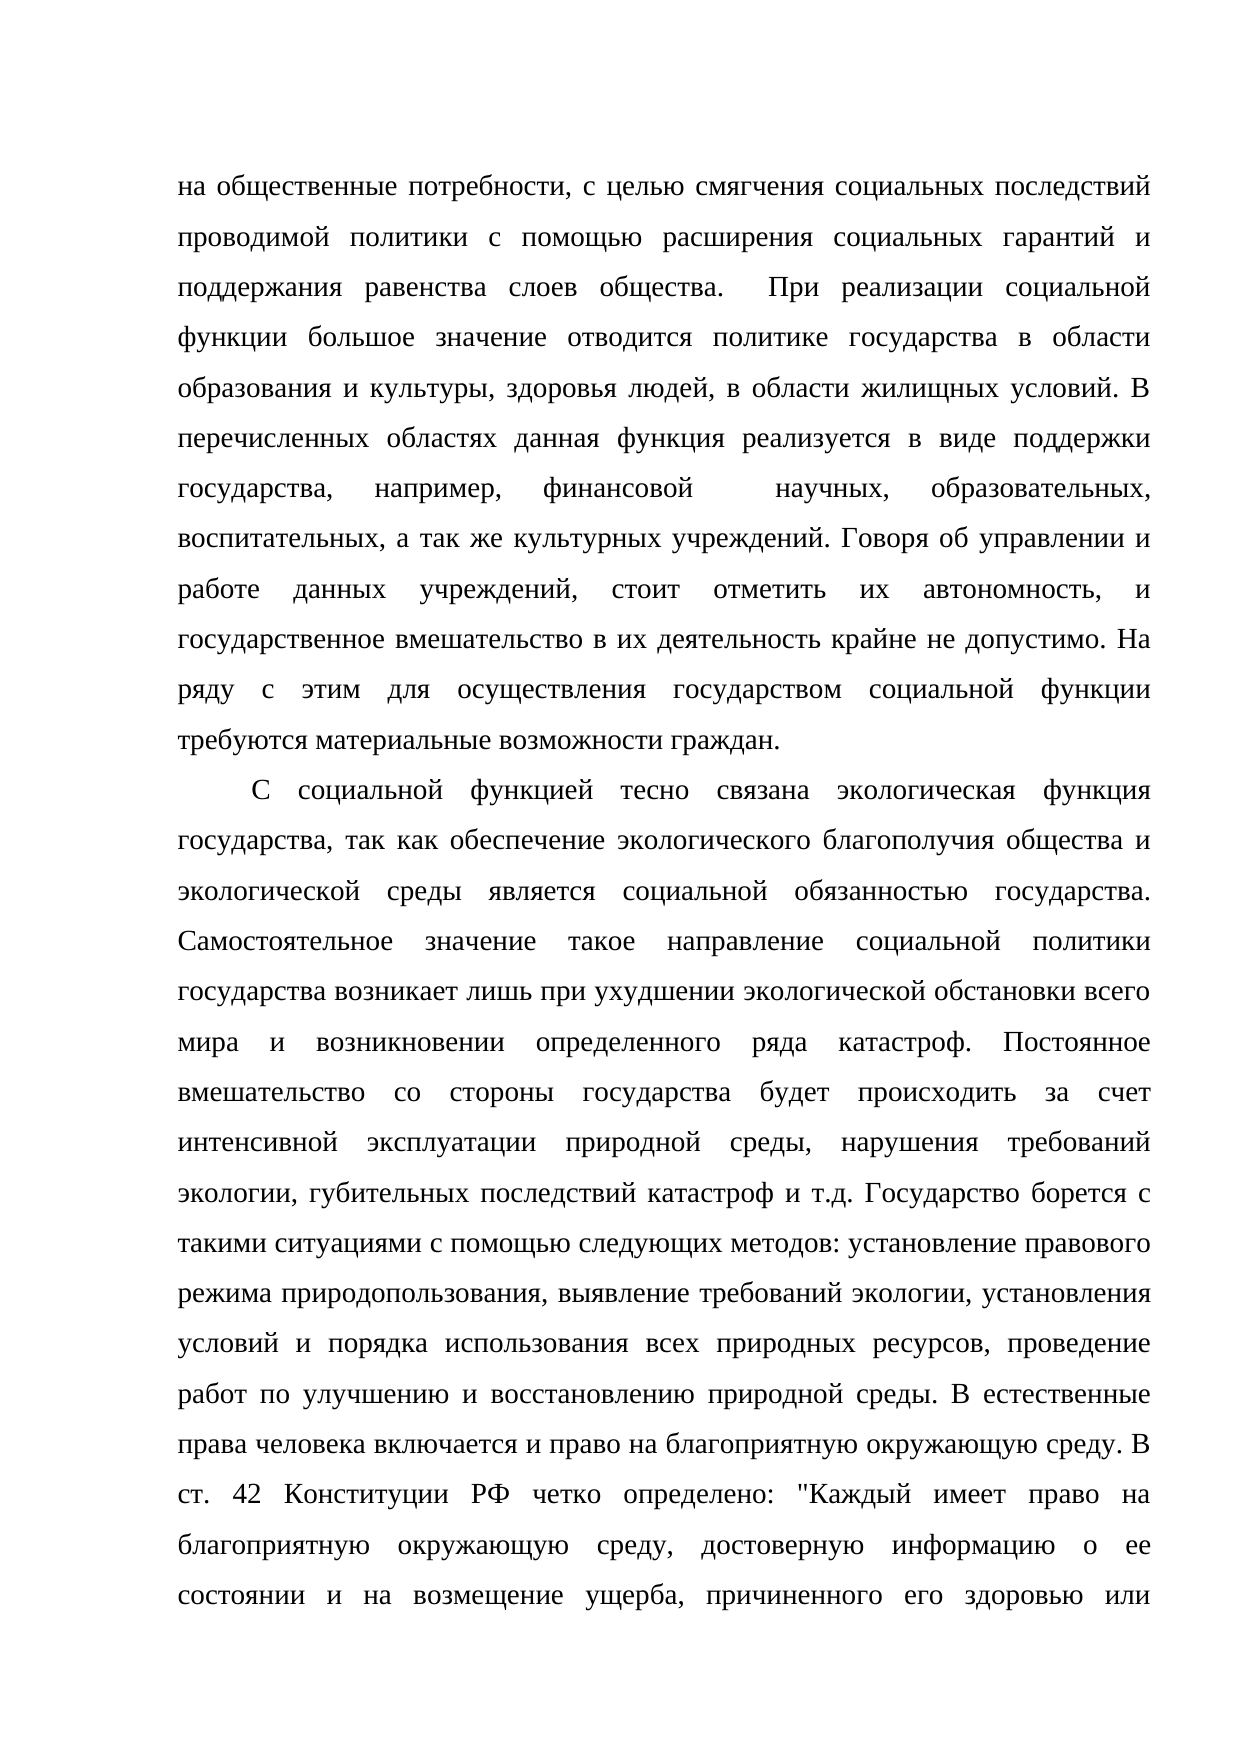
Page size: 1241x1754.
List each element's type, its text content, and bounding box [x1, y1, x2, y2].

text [177, 970, 1152, 1607]
text на общественные потребности, с целью смягчения социальных последствий проводимой политики с помощью расширения социальных гарантий и поддержания равенства слоев общества. При реализации социальной функции большое значение отводится политике государства в области образования и культуры, здоровья людей, в области жилищных условий. В перечисленных областях данная функция реализуется в виде поддержки государства, например, финансовой научных, образовательных, воспитательных, а так же культурных учреждений. Говоря об управлении и работе данных учреждений, стоит отметить их автономность, и государственное вмешательство в их деятельность крайне не допустимо. На ряду с этим для осуществления государством социальной функции требуются материальные возможности граждан. [177, 366, 1152, 953]
text 10Всеобщая декларация прав человека, принятая на третьей сессии Генеральной Ассамблеи ООН резолюцией 217 А (III) от 10 декабря 1948 года. М.: Библиотечка "Российской газеты", 1999. № 22-23. [177, 118, 1152, 223]
text 25 [177, 266, 1152, 299]
